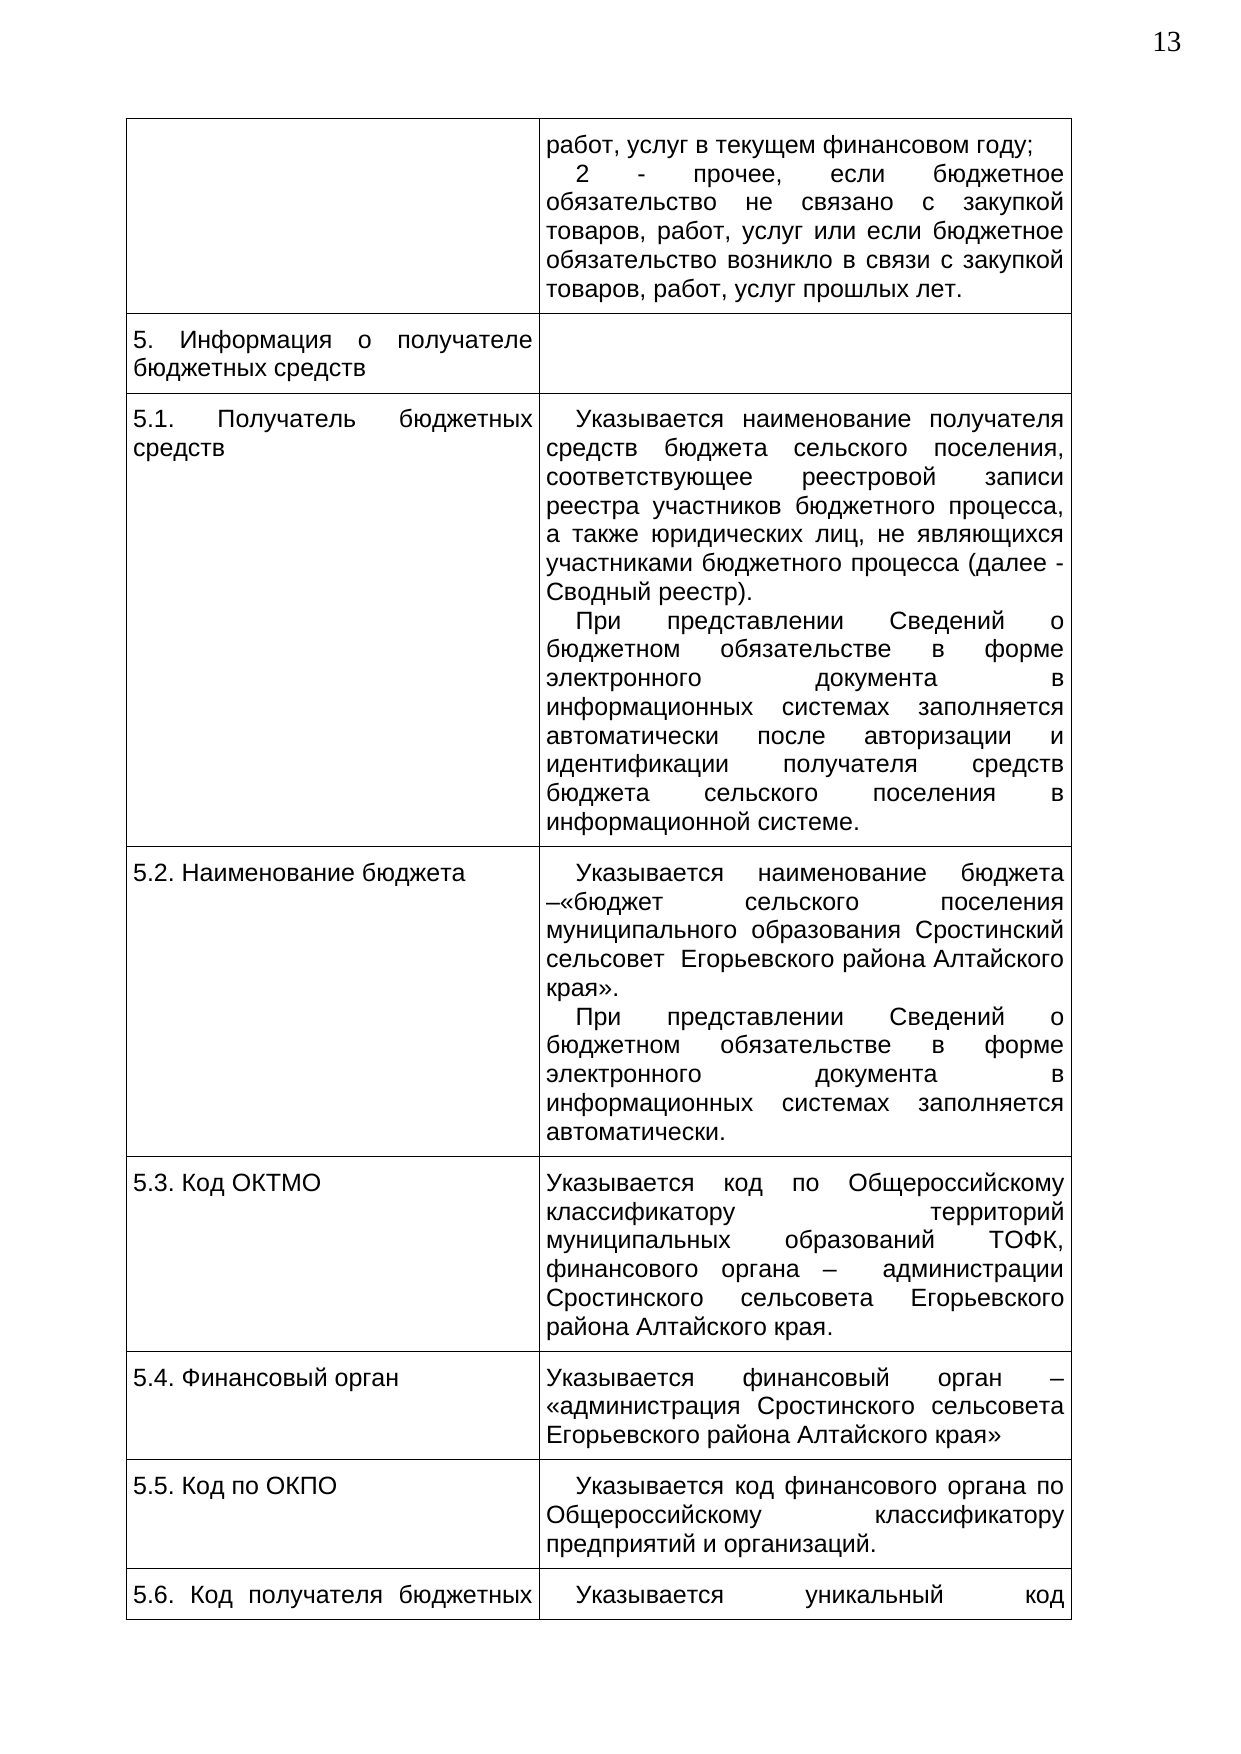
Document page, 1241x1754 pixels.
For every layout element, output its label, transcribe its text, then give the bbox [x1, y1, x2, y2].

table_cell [540, 119, 1071, 313]
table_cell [127, 119, 539, 313]
table_cell Указывается наименование получателя средств бюджета сельского поселения, соответствующее реестровой записи реестра участников бюджетного процесса, а также юридических лиц, не являющихся участниками бюджетного процесса (далее - Сводный реестр). При представлении Сведений о бюджетном обязательстве в форме электронного документа в информационных системах заполняется автоматически после авторизации и идентификации получателя средств бюджета сельского поселения в информационной системе. [540, 394, 1071, 846]
table_cell 5.3. Код ОКТМО [127, 1157, 539, 1351]
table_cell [127, 1569, 539, 1619]
table_cell 5. Информация о получателе бюджетных средств [127, 314, 539, 393]
table_cell Указывается финансовый орган – «администрация Сростинского сельсовета Егорьевского района Алтайского края» [540, 1352, 1071, 1459]
table_cell [540, 314, 1071, 393]
table_cell 5.1. Получатель бюджетных средств [127, 394, 539, 846]
table_cell 5.4. Финансовый орган [127, 1352, 539, 1459]
table_cell 5.2. Наименование бюджета [127, 847, 539, 1156]
table_cell Указывается код финансового органа по Общероссийскому классификатору предприятий и организаций. [540, 1460, 1071, 1568]
table_cell Указывается наименование бюджета –«бюджет сельского поселения муниципального образования Сростинский сельсовет Егорьевского района Алтайского края». При представлении Сведений о бюджетном обязательстве в форме электронного документа в информационных системах заполняется автоматически. [540, 847, 1071, 1156]
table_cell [540, 1569, 1071, 1619]
table_cell Указывается код по Общероссийскому классификатору территорий муниципальных образований ТОФК, финансового органа – администрации Сростинского сельсовета Егорьевского района Алтайского края. [540, 1157, 1071, 1351]
table_cell 5.5. Код по ОКПО [127, 1460, 539, 1568]
